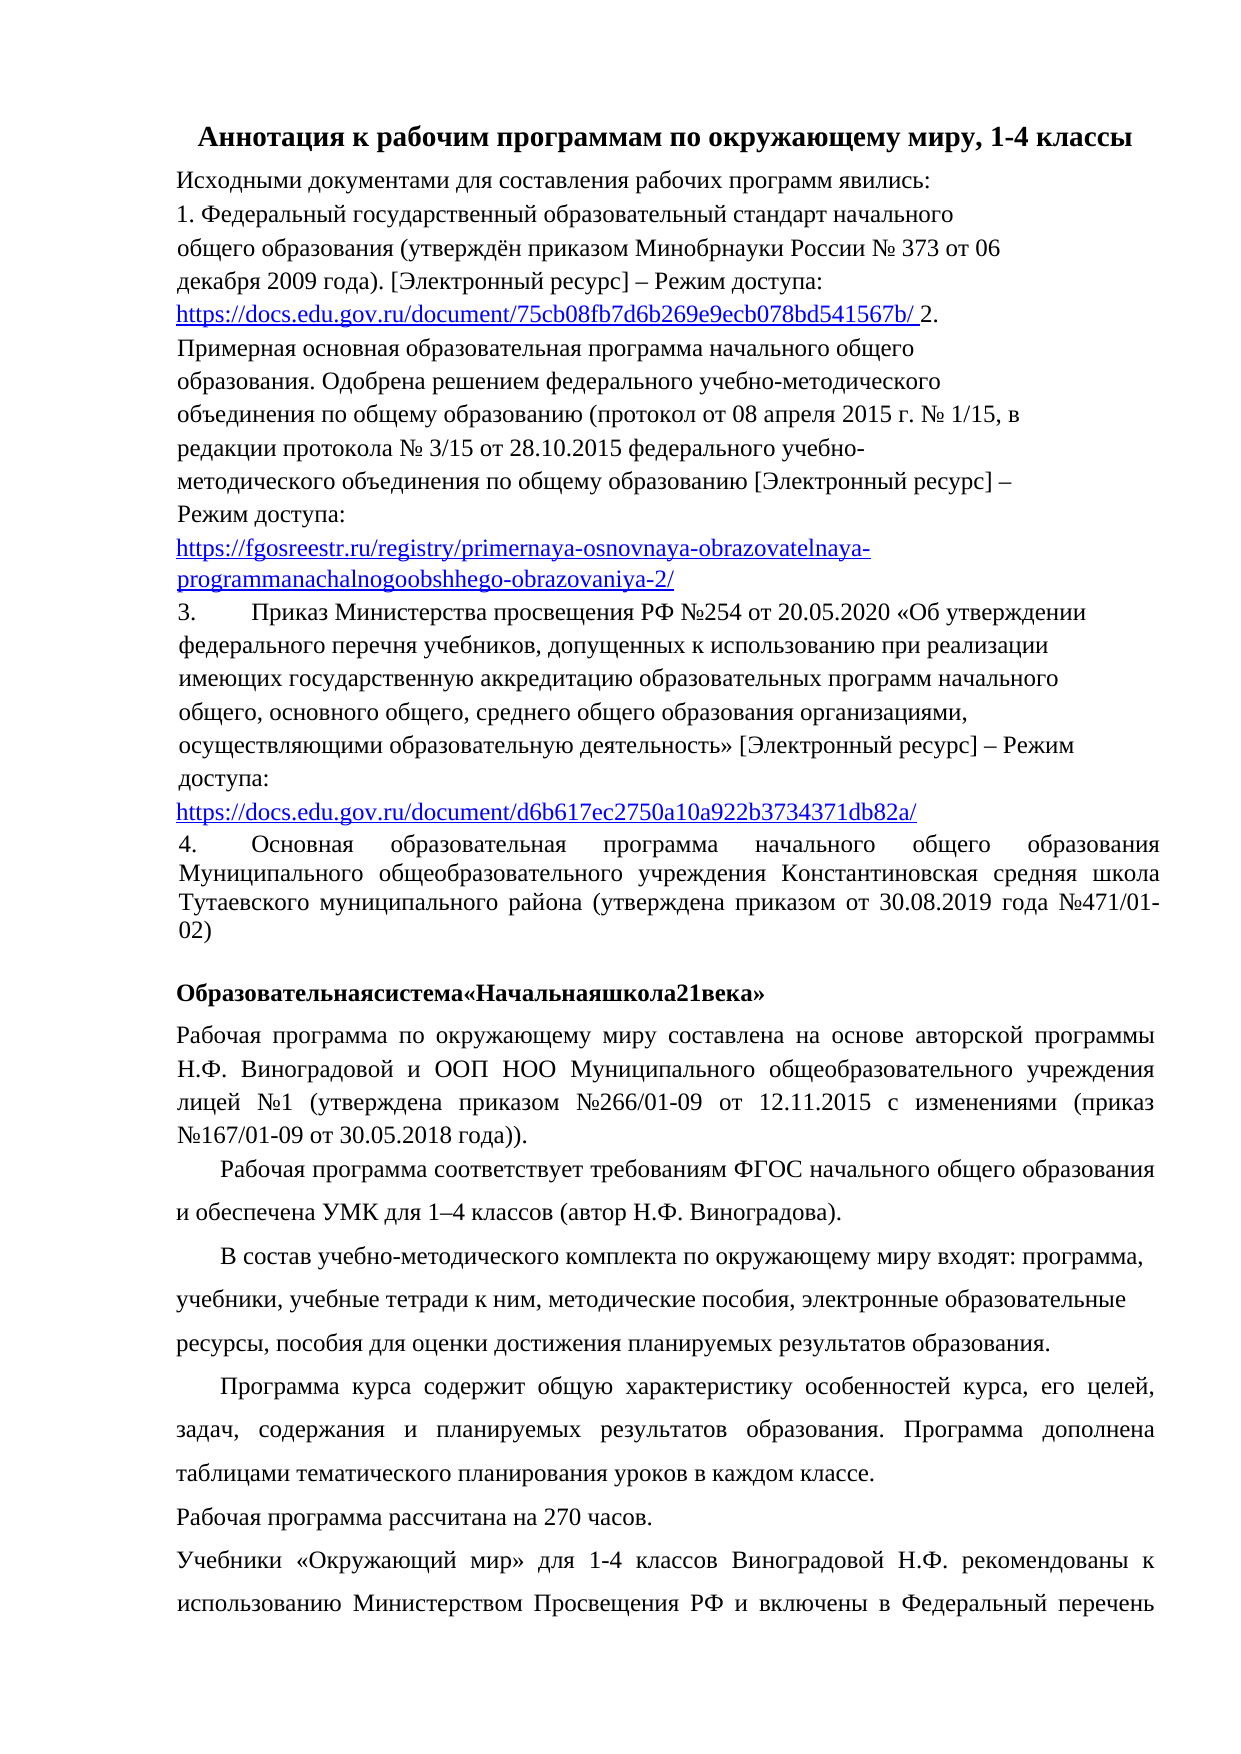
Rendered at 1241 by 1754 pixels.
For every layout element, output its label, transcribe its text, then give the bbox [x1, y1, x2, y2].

text В состав учебно-методического комплекта по окружающему миру входят: программа, учебники, учебные тетради к ним, методические пособия, электронные образовательные ресурсы, пособия для оценки достижения планируемых результатов образования. [176, 1241, 1161, 1357]
text Рабочая программа по окружающему миру составлена на основе авторской программы Н.Ф. Виноградовой и ООП НОО Муниципального общеобразовательного учреждения лицей №1 (утверждена приказом №266/01-09 от 12.11.2015 с изменениями (приказ №167/01-09 от 30.05.2018 года)). [176, 1021, 1156, 1149]
subtitle Образовательнаясистема«Начальнаяшкола21века» [176, 978, 1161, 1006]
text Аннотация к рабочим программам по окружающему миру, 1-4 классы [197, 119, 1161, 153]
text https://docs.edu.gov.ru/document/75cb08fb7d6b269e9ecb078bd541567b/ 2. Примерная основная образовательная программа начального общего образования. Одобрена решением федерального учебно-методического объединения по общему образованию (протокол от 08 апреля 2015 г. № 1/15, в редакции протокола № 3/15 от 28.10.2015 федерального учебно-методического объединения по общему образованию [Электронный ресурс] – Режим доступа: [176, 299, 1023, 528]
text https://docs.edu.gov.ru/document/d6b617ec2750a10a922b3734371db82a/ [176, 797, 1161, 826]
text Рабочая программа рассчитана на 270 часов. [176, 1502, 1156, 1530]
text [176, 1545, 1156, 1617]
text Исходными документами для составления рабочих программ явились: [176, 166, 1156, 194]
list Приказ Министерства просвещения РФ №254 от 20.05.2020 «Об утверждении федерального перечня учебников, допущенных к использованию при реализации имеющих государственную аккредитацию образовательных программ начального общего, основного общего, среднего общего образования организациями, осуществляющими образовательную деятельность» [Электронный ресурс] – Режим доступа: [177, 597, 1096, 792]
text Рабочая программа соответствует требованиям ФГОС начального общего образования и обеспечена УМК для 1–4 классов (автор Н.Ф. Виноградова). [176, 1154, 1156, 1226]
list Основная образовательная программа начального общего образования Муниципального общеобразовательного учреждения Константиновская средняя школа Тутаевского муниципального района (утверждена приказом от 30.08.2019 года №471/01-02) [178, 829, 1161, 944]
text https://fgosreestr.ru/registry/primernaya-osnovnaya-obrazovatelnaya-programmanachalnogoobshhego-obrazovaniya-2/ [176, 533, 1161, 593]
text Программа курса содержит общую характеристику особенностей курса, его целей, задач, содержания и планируемых результатов образования. Программа дополнена таблицами тематического планирования уроков в каждом классе. [176, 1371, 1156, 1487]
text 1. Федеральный государственный образовательный стандарт начального общего образования (утверждён приказом Минобрнауки России № 373 от 06 декабря 2009 года). [Электронный ресурс] – Режим доступа: [176, 199, 1033, 295]
